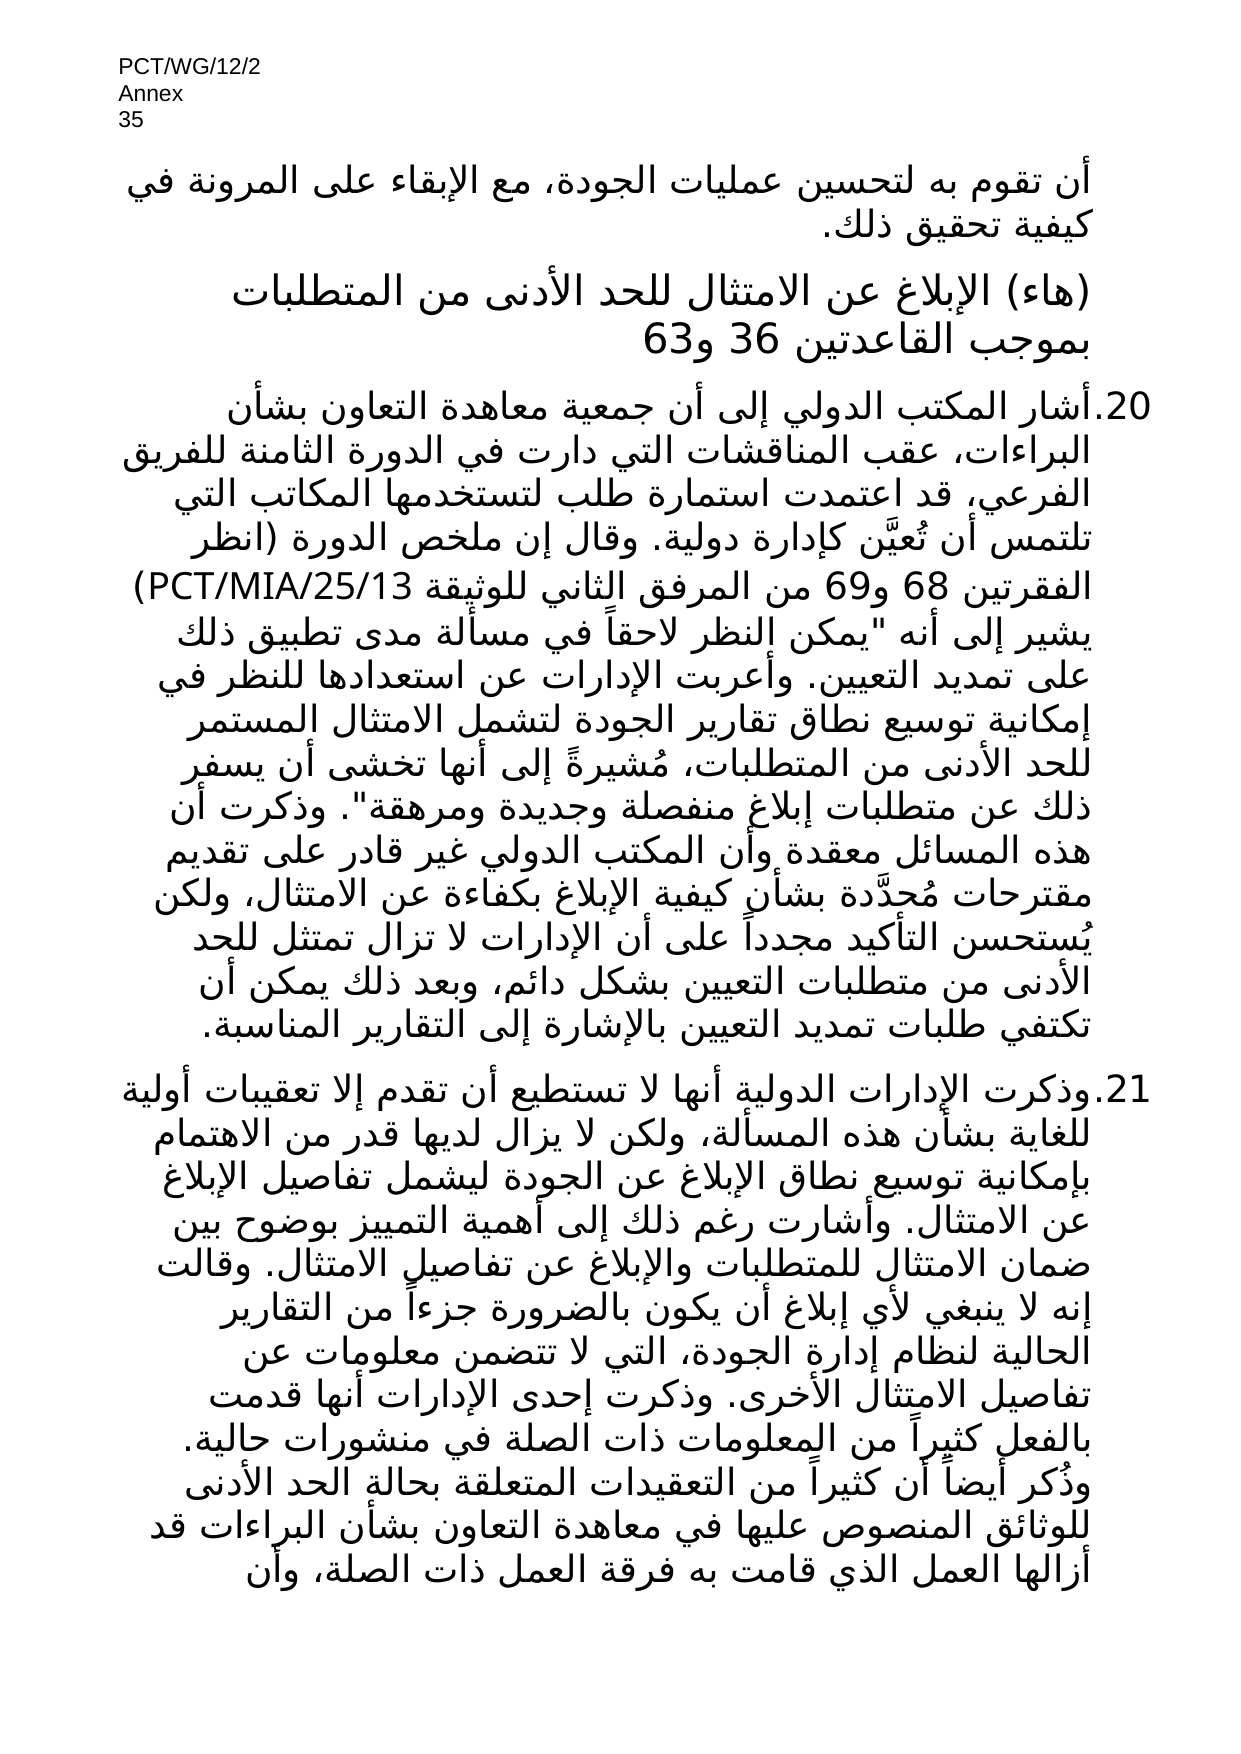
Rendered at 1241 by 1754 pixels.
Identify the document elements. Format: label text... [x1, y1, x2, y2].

subtitle (هاء) الإبلاغ عن الامتثال للحد الأدنى من المتطلبات بموجب القاعدتين 36 و63 [118, 267, 1092, 364]
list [118, 1067, 1093, 1591]
list أشار المكتب الدولي إلى أن جمعية معاهدة التعاون بشأن البراءات، عقب المناقشات التي دارت في الدورة الثامنة للفريق الفرعي، قد اعتمدت استمارة طلب لتستخدمها المكاتب التي تلتمس أن تُعيَّن كإدارة دولية. وقال إن ملخص الدورة (انظر الفقرتين 68 و69 من المرفق الثاني للوثيقة PCT/MIA/25/13) يشير إلى أنه "يمكن النظر لاحقاً في مسألة مدى تطبيق ذلك على تمديد التعيين. وأعربت الإدارات عن استعدادها للنظر في إمكانية توسيع نطاق تقارير الجودة لتشمل الامتثال المستمر للحد الأدنى من المتطلبات، مُشيرةً إلى أنها تخشى أن يسفر ذلك عن متطلبات إبلاغ منفصلة وجديدة ومرهقة". وذكرت أن هذه المسائل معقدة وأن المكتب الدولي غير قادر على تقديم مقترحات مُحدَّدة بشأن كيفية الإبلاغ بكفاءة عن الامتثال، ولكن يُستحسن التأكيد مجدداً على أن الإدارات لا تزال تمتثل للحد الأدنى من متطلبات التعيين بشكل دائم، وبعد ذلك يمكن أن تكتفي طلبات تمديد التعيين بالإشارة إلى التقارير المناسبة. [118, 384, 1093, 1047]
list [118, 158, 1093, 246]
